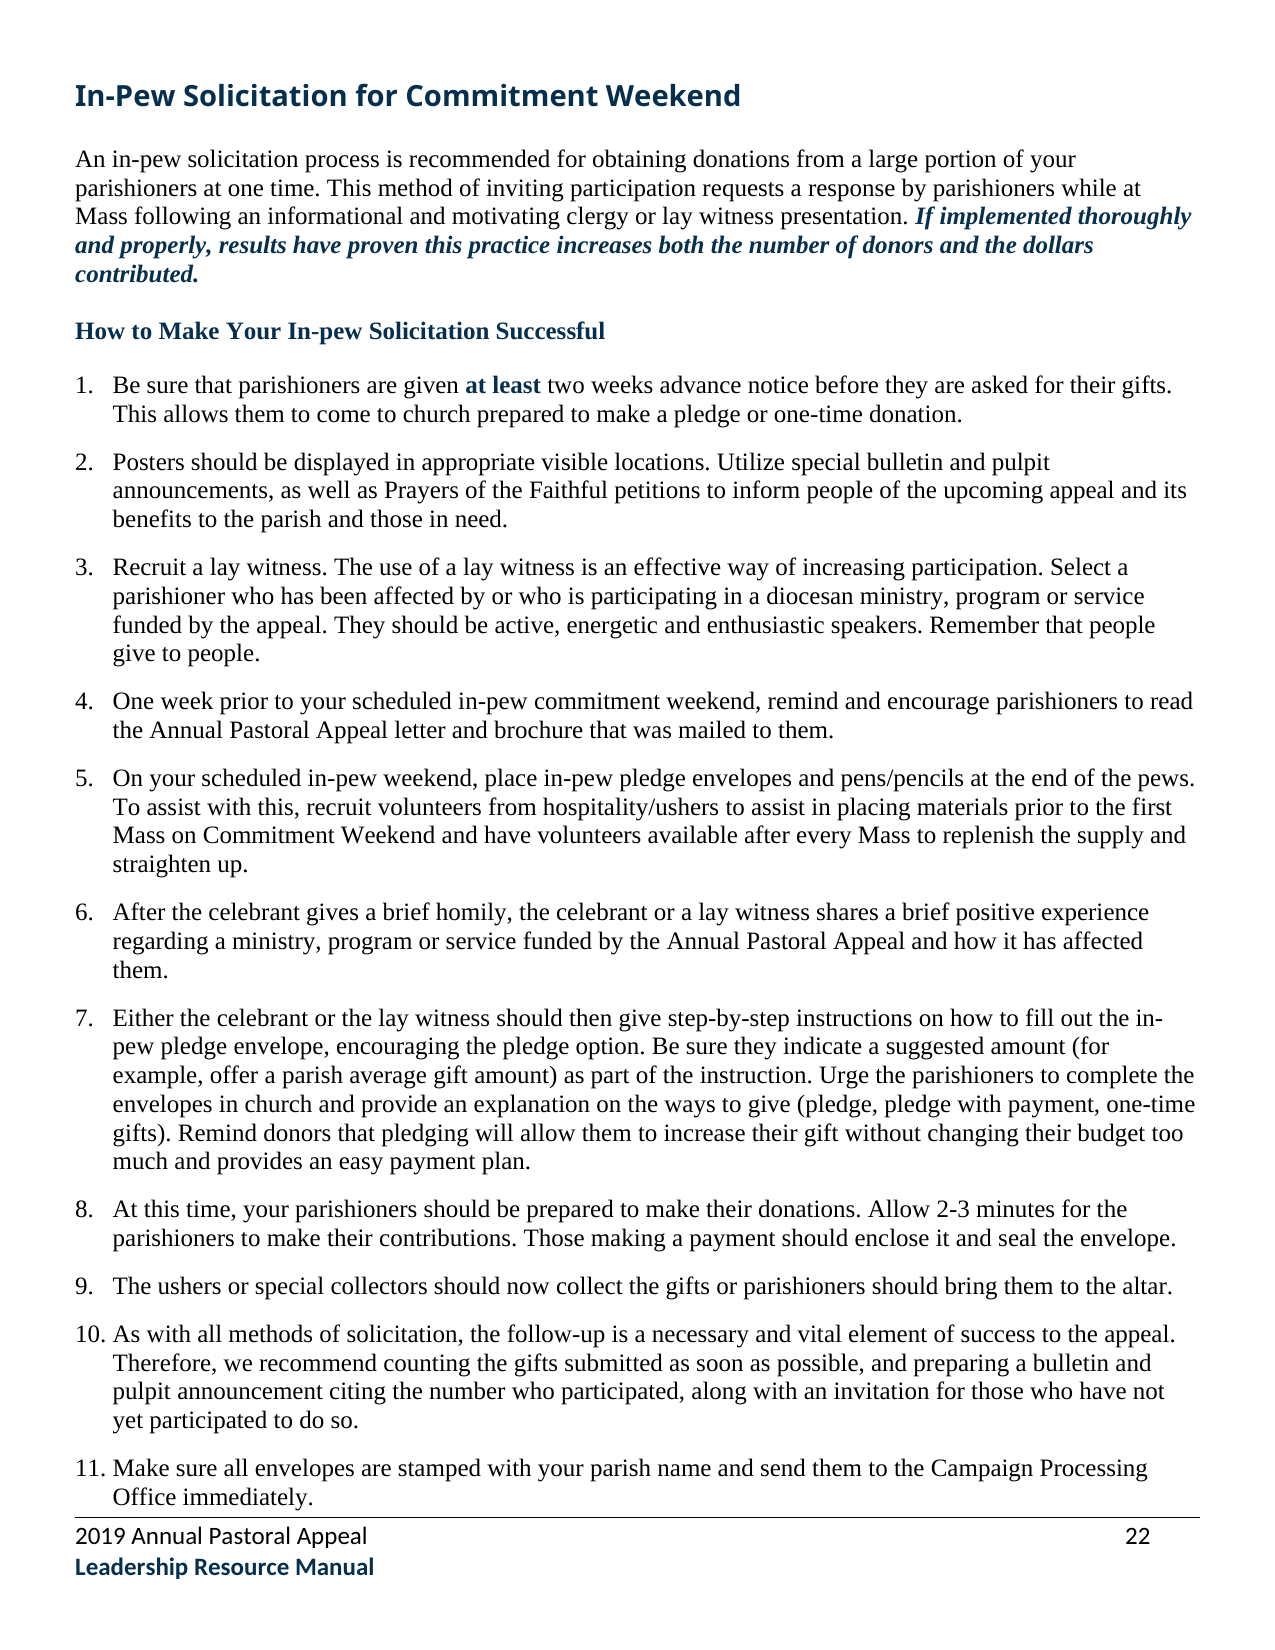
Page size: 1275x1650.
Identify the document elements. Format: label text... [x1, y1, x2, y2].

list Recruit a lay witness. The use of a lay witness is an effective way of increasing participation. Select a parishioner who has been affected by or who is participating in a diocesan ministry, program or service funded by the appeal. They should be active, energetic and enthusiastic speakers. Remember that people give to people. [75, 552, 1200, 667]
list Make sure all envelopes are stamped with your parish name and send them to the Campaign Processing Office immediately. [75, 1453, 1200, 1511]
text An in-pew solicitation process is recommended for obtaining donations from a large portion of your parishioners at one time. This method of inviting participation requests a response by parishioners while at Mass following an informational and motivating clergy or lay witness presentation. If implemented thoroughly and properly, results have proven this practice increases both the number of donors and the dollars contributed. [75, 144, 1200, 288]
list After the celebrant gives a brief homily, the celebrant or a lay witness shares a brief positive experience regarding a ministry, program or service funded by the Annual Pastoral Appeal and how it has affected them. [75, 897, 1200, 983]
list On your scheduled in-pew weekend, place in-pew pledge envelopes and pens/pencils at the end of the pews. To assist with this, recruit volunteers from hospitality/ushers to assist in placing materials prior to the first Mass on Commitment Weekend and have volunteers available after every Mass to replenish the supply and straighten up. [75, 763, 1200, 878]
list Be sure that parishioners are given at least two weeks advance notice before they are asked for their gifts. This allows them to come to church prepared to make a pledge or one-time donation. [75, 370, 1200, 428]
list One week prior to your scheduled in-pew commitment weekend, remind and encourage parishioners to read the Annual Pastoral Appeal letter and brochure that was mailed to them. [75, 686, 1200, 744]
list At this time, your parishioners should be prepared to make their donations. Allow 2-3 minutes for the parishioners to make their contributions. Those making a payment should enclose it and seal the envelope. [75, 1194, 1200, 1252]
list Either the celebrant or the lay witness should then give step-by-step instructions on how to fill out the in-pew pledge envelope, encouraging the pledge option. Be sure they indicate a suggested amount (for example, offer a parish average gift amount) as part of the instruction. Urge the parishioners to complete the envelopes in church and provide an explanation on the ways to give (pledge, pledge with payment, one-time gifts). Remind donors that pledging will allow them to increase their gift without changing their budget too much and provides an easy payment plan. [75, 1003, 1200, 1175]
subtitle In-Pew Solicitation for Commitment Weekend [75, 75, 1200, 115]
list As with all methods of solicitation, the follow-up is a necessary and vital element of success to the appeal. Therefore, we recommend counting the gifts submitted as soon as possible, and preparing a bulletin and pulpit announcement citing the number who participated, along with an invitation for those who have not yet participated to do so. [75, 1319, 1200, 1434]
list The ushers or special collectors should now collect the gifts or parishioners should bring them to the altar. [75, 1271, 1200, 1300]
list Posters should be displayed in appropriate visible locations. Utilize special bulletin and pulpit announcements, as well as Prayers of the Faithful petitions to inform people of the upcoming appeal and its benefits to the parish and those in need. [75, 447, 1200, 533]
subtitle How to Make Your In-pew Solicitation Successful [75, 316, 1200, 345]
